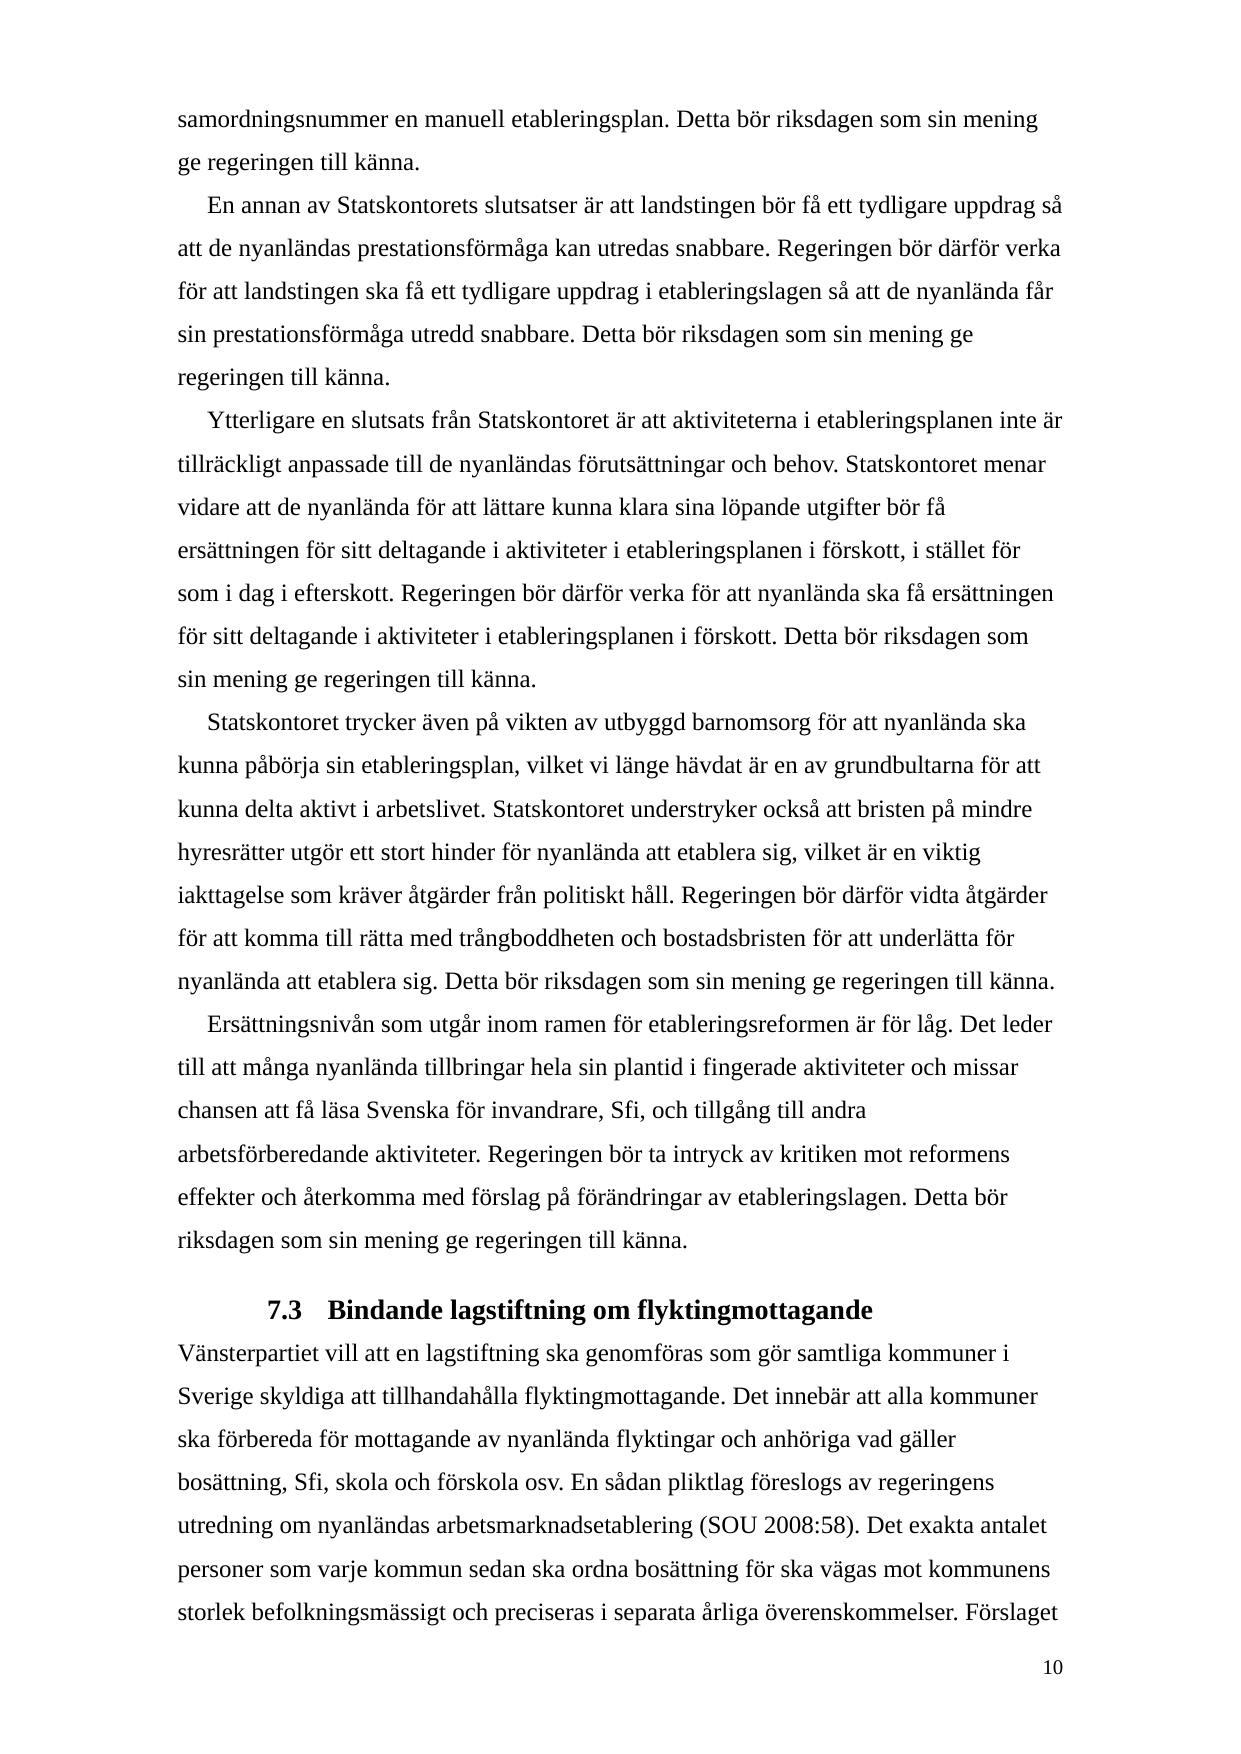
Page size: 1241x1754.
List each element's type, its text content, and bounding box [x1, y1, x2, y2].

text Statskontoret trycker även på vikten av utbyggd barnomsorg för att nyanlända ska kunna påbörja sin etableringsplan, vilket vi länge hävdat är en av grundbultarna för att kunna delta aktivt i arbetslivet. Statskontoret understryker också att bristen på mindre hyresrätter utgör ett stort hinder för nyanlända att etablera sig, vilket är en viktig iakttagelse som kräver åtgärder från politiskt håll. Regeringen bör därför vidta åtgärder för att komma till rätta med trångboddheten och bostadsbristen för att underlätta för nyanlända att etablera sig. Detta bör riksdagen som sin mening ge regeringen till känna. [177, 707, 1063, 995]
text Ersättningsnivån som utgår inom ramen för etableringsreformen är för låg. Det leder till att många nyanlända tillbringar hela sin plantid i fingerade aktiviteter och missar chansen att få läsa Svenska för invandrare, Sfi, och tillgång till andra arbetsförberedande aktiviteter. Regeringen bör ta intryck av kritiken mot reformens effekter och återkomma med förslag på förändringar av etableringslagen. Detta bör riksdagen som sin mening ge regeringen till känna. [177, 1009, 1063, 1254]
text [177, 1338, 1063, 1626]
text En annan av Statskontorets slutsatser är att landstingen bör få ett tydligare uppdrag så att de nyanländas prestationsförmåga kan utredas snabbare. Regeringen bör därför verka för att landstingen ska få ett tydligare uppdrag i etableringslagen så att de nyanlända får sin prestationsförmåga utredd snabbare. Detta bör riksdagen som sin mening ge regeringen till känna. [177, 190, 1063, 391]
text Ytterligare en slutsats från Statskontoret är att aktiviteterna i etableringsplanen inte är tillräckligt anpassade till de nyanländas förutsättningar och behov. Statskontoret menar vidare att de nyanlända för att lättare kunna klara sina löpande utgifter bör få ersättningen för sitt deltagande i aktiviteter i etableringsplanen i förskott, i stället för som i dag i efterskott. Regeringen bör därför verka för att nyanlända ska få ersättningen för sitt deltagande i aktiviteter i etableringsplanen i förskott. Detta bör riksdagen som sin mening ge regeringen till känna. [177, 406, 1063, 693]
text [177, 104, 1063, 176]
subtitle Bindande lagstiftning om flyktingmottagande [237, 1293, 1063, 1326]
